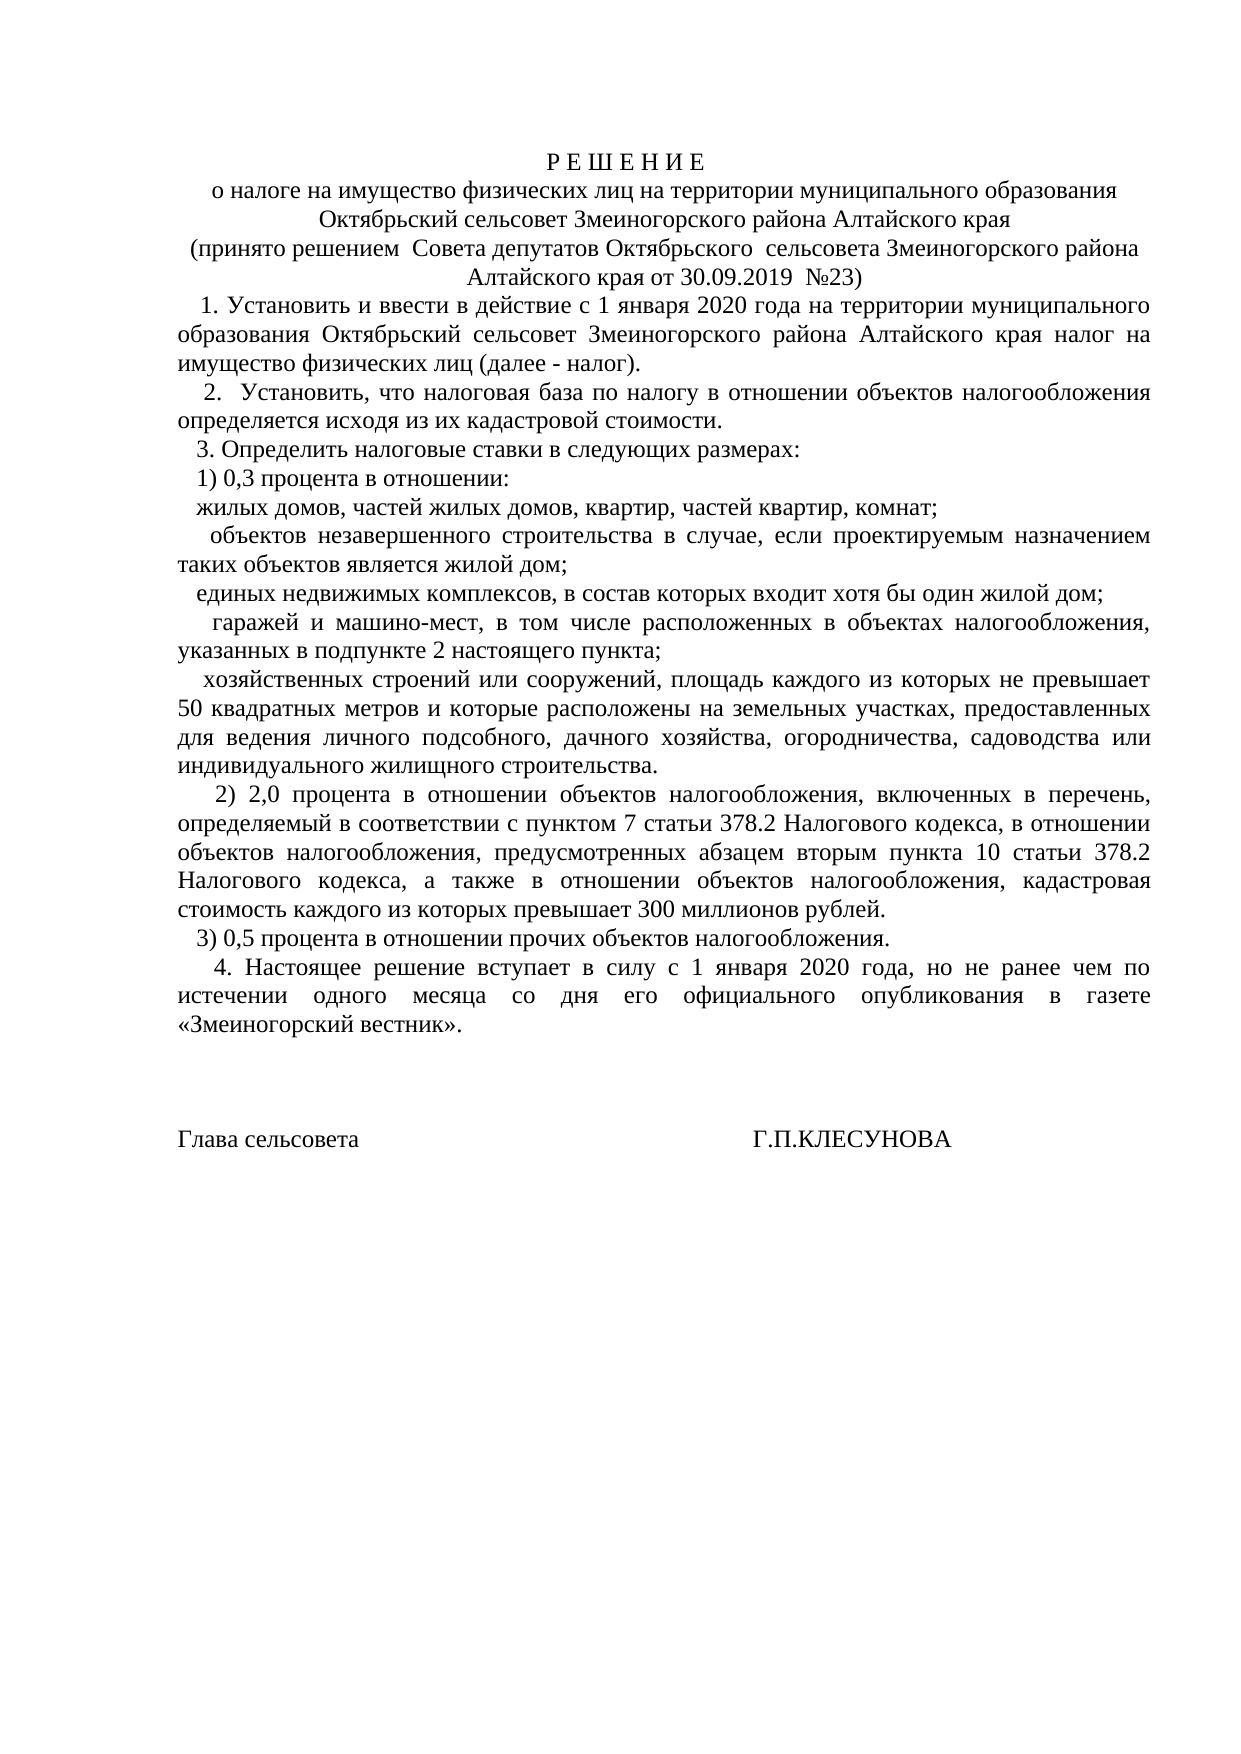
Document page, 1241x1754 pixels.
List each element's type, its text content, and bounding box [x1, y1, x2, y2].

text 4. Настоящее решение вступает в силу с 1 января 2020 года, но не ранее чем по истечении одного месяца со дня его официального опубликования в газете «Змеиногорский вестник». [177, 952, 1152, 1038]
text 3) 0,5 процента в отношении прочих объектов налогообложения. [177, 923, 1152, 952]
text Глава сельсовета Г.П.Клесунова [177, 1124, 1152, 1153]
text 3. Определить налоговые ставки в следующих размерах: [177, 434, 1152, 463]
text хозяйственных строений или сооружений, площадь каждого из которых не превышает 50 квадратных метров и которые расположены на земельных участках, предоставленных для ведения личного подсобного, дачного хозяйства, огородничества, садоводства или индивидуального жилищного строительства. [177, 664, 1152, 779]
text 1) 0,3 процента в отношении: [177, 463, 1152, 492]
text о налоге на имущество физических лиц на территории муниципального образования Октябрьский сельсовет Змеиногорского района Алтайского края [177, 176, 1152, 233]
text Р Е Ш Е Н И Е [177, 147, 1152, 176]
text объектов незавершенного строительства в случае, если проектируемым назначением таких объектов является жилой дом; [177, 521, 1152, 578]
text 2) 2,0 процента в отношении объектов налогообложения, включенных в перечень, определяемый в соответствии с пунктом 7 статьи 378.2 Налогового кодекса, в отношении объектов налогообложения, предусмотренных абзацем вторым пункта 10 статьи 378.2 Налогового кодекса, а также в отношении объектов налогообложения, кадастровая стоимость каждого из которых превышает 300 миллионов рублей. [177, 779, 1152, 923]
text 2. Установить, что налоговая база по налогу в отношении объектов налогообложения определяется исходя из их кадастровой стоимости. [177, 377, 1152, 434]
text 1. Установить и ввести в действие с 1 января 2020 года на территории муниципального образования Октябрьский сельсовет Змеиногорского района Алтайского края налог на имущество физических лиц (далее - налог). [177, 291, 1152, 377]
text единых недвижимых комплексов, в состав которых входит хотя бы один жилой дом; [177, 578, 1152, 607]
text гаражей и машино-мест, в том числе расположенных в объектах налогообложения, указанных в подпункте 2 настоящего пункта; [177, 607, 1152, 664]
text жилых домов, частей жилых домов, квартир, частей квартир, комнат; [177, 492, 1152, 521]
text (принято решением Совета депутатов Октябрьского сельсовета Змеиногорского района Алтайского края от 30.09.2019 №23) [177, 233, 1152, 291]
